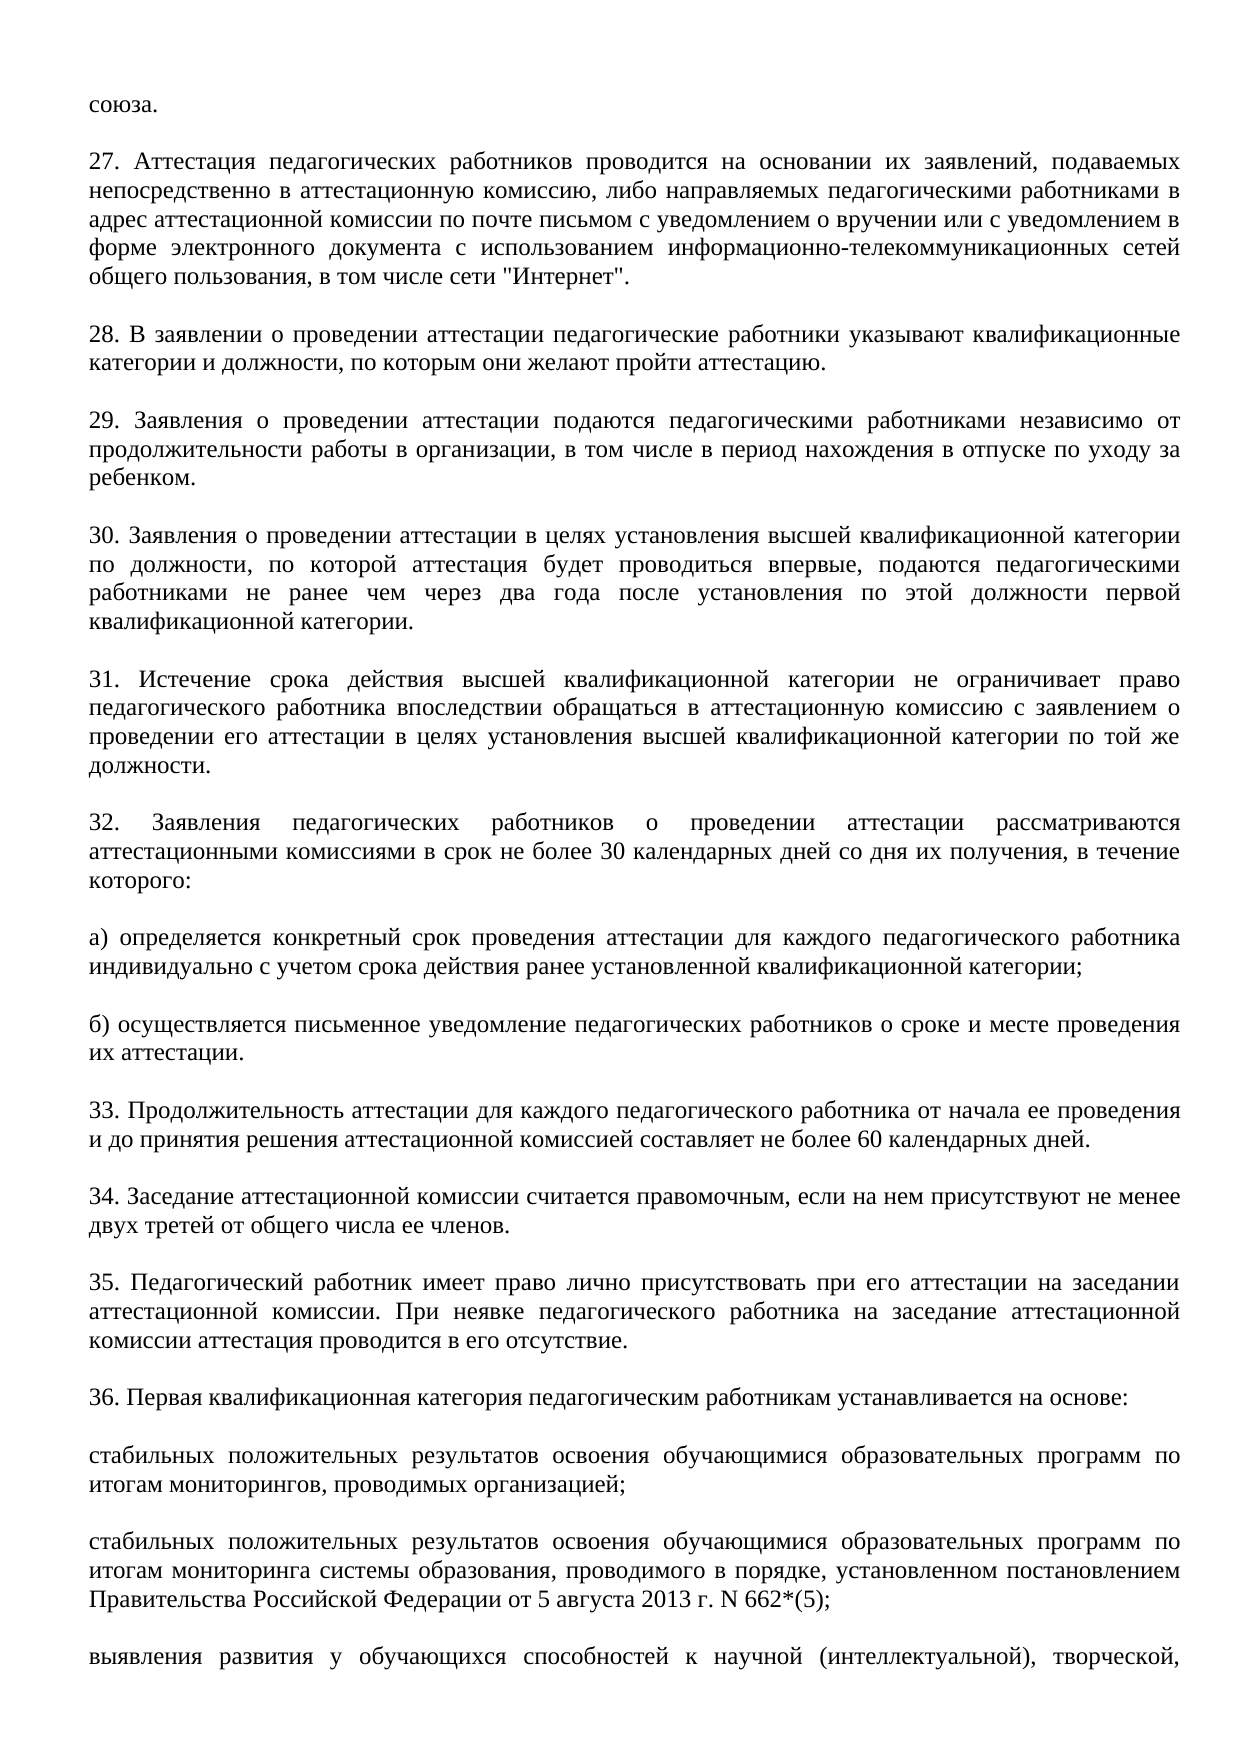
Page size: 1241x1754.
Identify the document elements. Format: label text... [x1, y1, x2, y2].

text 30. Заявления о проведении аттестации в целях установления высшей квалификационной категории по должности, по которой аттестация будет проводиться впервые, подаются педагогическими работниками не ранее чем через два года после установления по этой должности первой квалификационной категории. [89, 520, 1181, 635]
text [89, 1641, 1181, 1670]
text 31. Истечение срока действия высшей квалификационной категории не ограничивает право педагогического работника впоследствии обращаться в аттестационную комиссию с заявлением о проведении его аттестации в целях установления высшей квалификационной категории по той же должности. [89, 664, 1181, 779]
text 35. Педагогический работник имеет право лично присутствовать при его аттестации на заседании аттестационной комиссии. При неявке педагогического работника на заседание аттестационной комиссии аттестация проводится в его отсутствие. [89, 1267, 1181, 1354]
text а) определяется конкретный срок проведения аттестации для каждого педагогического работника индивидуально с учетом срока действия ранее установленной квалификационной категории; [89, 922, 1181, 980]
text 29. Заявления о проведении аттестации подаются педагогическими работниками независимо от продолжительности работы в организации, в том числе в период нахождения в отпуске по уходу за ребенком. [89, 405, 1181, 491]
text 33. Продолжительность аттестации для каждого педагогического работника от начала ее проведения и до принятия решения аттестационной комиссией составляет не более 60 календарных дней. [89, 1095, 1181, 1152]
text 27. Аттестация педагогических работников проводится на основании их заявлений, подаваемых непосредственно в аттестационную комиссию, либо направляемых педагогическими работниками в адрес аттестационной комиссии по почте письмом с уведомлением о вручении или с уведомлением в форме электронного документа с использованием информационно-телекоммуникационных сетей общего пользования, в том числе сети "Интернет". [89, 146, 1181, 290]
text стабильных положительных результатов освоения обучающимися образовательных программ по итогам мониторинга системы образования, проводимого в порядке, установленном постановлением Правительства Российской Федерации от 5 августа 2013 г. N 662*(5); [89, 1526, 1181, 1612]
text б) осуществляется письменное уведомление педагогических работников о сроке и месте проведения их аттестации. [89, 1009, 1181, 1066]
text 36. Первая квалификационная категория педагогическим работникам устанавливается на основе: [89, 1382, 1181, 1411]
text 34. Заседание аттестационной комиссии считается правомочным, если на нем присутствуют не менее двух третей от общего числа ее членов. [89, 1181, 1181, 1239]
text 32. Заявления педагогических работников о проведении аттестации рассматриваются аттестационными комиссиями в срок не более 30 календарных дней со дня их получения, в течение которого: [89, 807, 1181, 894]
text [89, 89, 1181, 117]
text 28. В заявлении о проведении аттестации педагогические работники указывают квалификационные категории и должности, по которым они желают пройти аттестацию. [89, 319, 1181, 376]
text стабильных положительных результатов освоения обучающимися образовательных программ по итогам мониторингов, проводимых организацией; [89, 1440, 1181, 1497]
